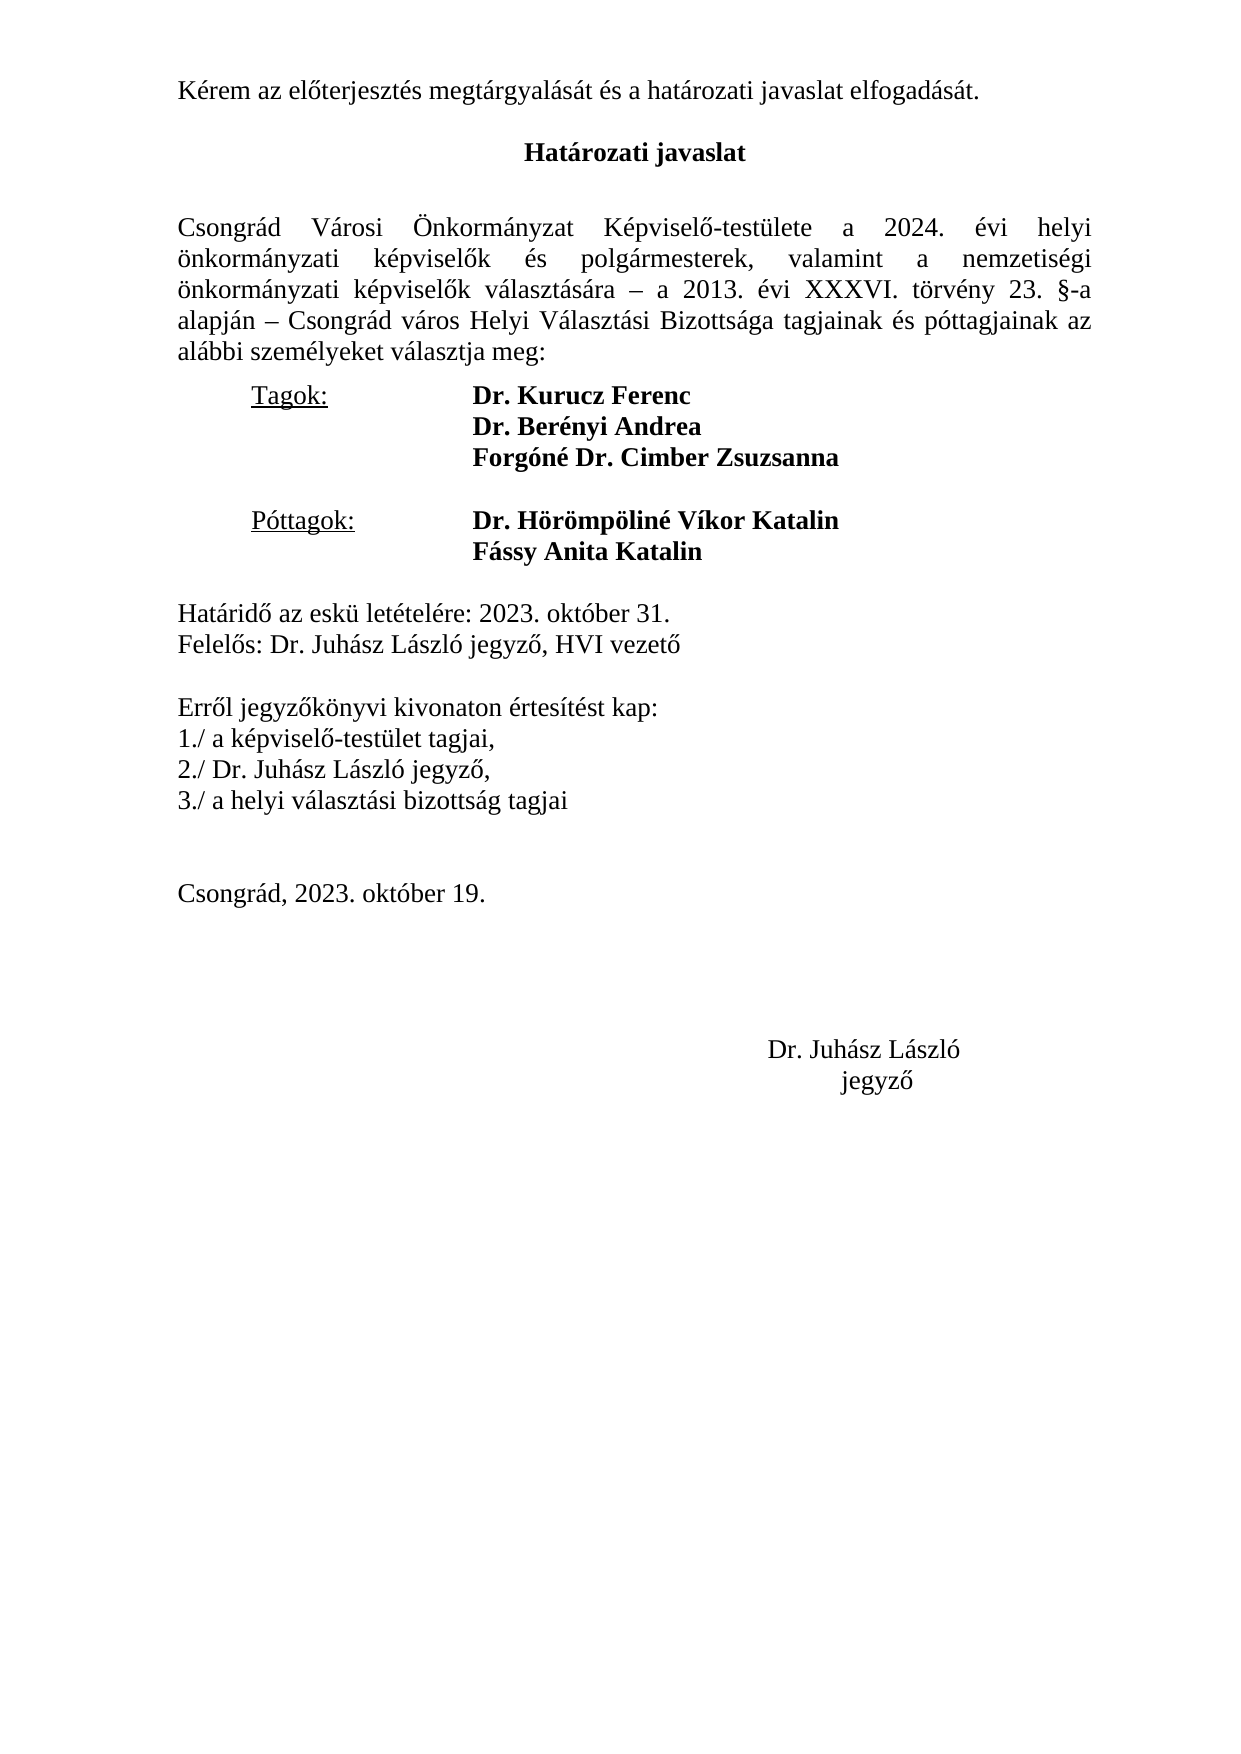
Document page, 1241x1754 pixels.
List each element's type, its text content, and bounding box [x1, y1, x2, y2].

text Forgóné Dr. Cimber Zsuzsanna [177, 441, 1092, 473]
text Felelős: Dr. Juhász László jegyző, HVI vezető [177, 628, 1092, 659]
text Erről jegyzőkönyvi kivonaton értesítést kap: [148, 691, 1092, 722]
text Csongrád Városi Önkormányzat Képviselő-testülete a 2024. évi helyi önkormányzati képviselők és polgármesterek, valamint a nemzetiségi önkormányzati képviselők választására – a 2013. évi XXXVI. törvény 23. §-a alapján – Csongrád város Helyi Választási Bizottsága tagjainak és póttagjainak az alábbi személyeket választja meg: [177, 211, 1092, 367]
text Dr. Berényi Andrea [177, 410, 1092, 441]
text Kérem az előterjesztés megtárgyalását és a határozati javaslat elfogadását. [177, 74, 1092, 105]
text Határidő az eskü letételére: 2023. október 31. [177, 597, 1092, 628]
text 2./ Dr. Juhász László jegyző, [148, 753, 1092, 784]
text Csongrád, 2023. október 19. [177, 877, 1092, 909]
text Póttagok: Dr. Hörömpöliné Víkor Katalin [177, 504, 1092, 535]
text 3./ a helyi választási bizottság tagjai [148, 784, 1092, 815]
text Határozati javaslat [177, 136, 1092, 167]
text Tagok: Dr. Kurucz Ferenc [177, 379, 1092, 410]
text Fássy Anita Katalin [177, 535, 1092, 566]
text Dr. Juhász László [177, 1033, 1092, 1064]
text 1./ a képviselő-testület tagjai, [148, 722, 1092, 753]
text jegyző [177, 1064, 1092, 1096]
